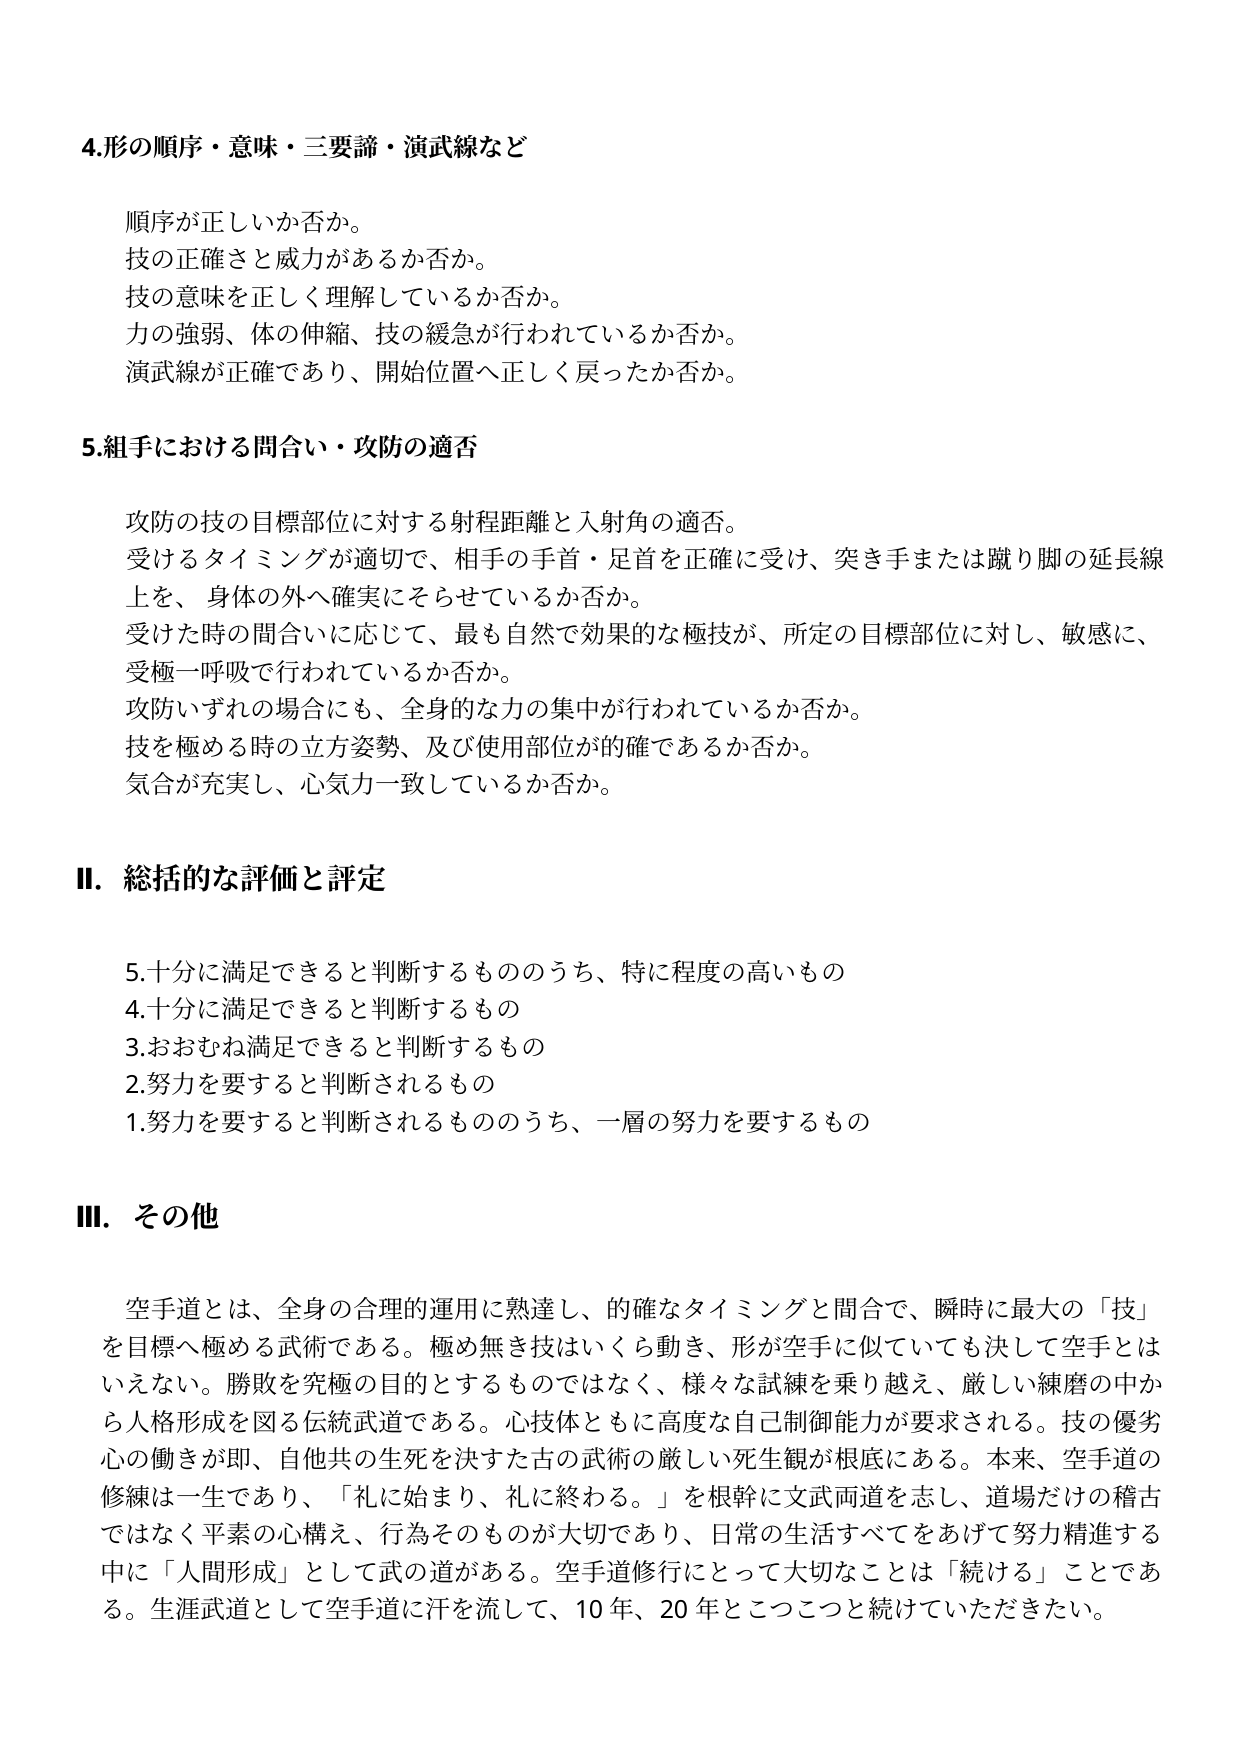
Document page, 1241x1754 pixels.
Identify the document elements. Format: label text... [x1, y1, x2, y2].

text 受けた時の間合いに応じて、最も自然で効果的な極技が、所定の目標部位に対し、敏感に、受極一呼吸で行われているか否か。 [75, 614, 1165, 689]
text 空手道とは、全身の合理的運用に熟達し、的確なタイミングと間合で、瞬時に最大の「技」を目標へ極める武術である。極め無き技はいくら動き、形が空手に似ていても決して空手とはいえない。勝敗を究極の目的とするものではなく、様々な試練を乗り越え、厳しい練磨の中から人格形成を図る伝統武道である。心技体ともに高度な自己制御能力が要求される。技の優劣、心の働きが即、自他共の生死を決すた古の武術の厳しい死生観が根底にある。本来、空手道の修練は一生であり、「礼に始まり、礼に終わる。」を根幹に文武両道を志し、道場だけの稽古ではなく平素の心構え、行為そのものが大切であり、日常の生活すべてをあげて努力精進する中に「人間形成」として武の道がある。空手道修行にとって大切なことは「続ける」ことである。生涯武道として空手道に汗を流して、10 年、20 年とこつこつと続けていただきたい。 [75, 1289, 1165, 1627]
text 力の強弱、体の伸縮、技の緩急が行われているか否か。 [75, 314, 1165, 352]
text 技の意味を正しく理解しているか否か。 [75, 277, 1165, 314]
text 3.おおむね満足できると判断するもの [75, 1027, 1165, 1064]
text 5.十分に満足できると判断するもののうち、特に程度の高いもの [75, 952, 1165, 989]
text 技を極める時の立方姿勢、及び使用部位が的確であるか否か。 [75, 727, 1165, 764]
text 1.努力を要すると判断されるもののうち、一層の努力を要するもの [75, 1102, 1165, 1139]
text 受けるタイミングが適切で、相手の手首・足首を正確に受け、突き手または蹴り脚の延長線上を、 身体の外へ確実にそらせているか否か。 [75, 539, 1165, 614]
text 攻防いずれの場合にも、全身的な力の集中が行われているか否か。 [75, 689, 1165, 727]
text Ⅲ．その他 [75, 1177, 1165, 1252]
text 5.組手における問合い・攻防の適否 [75, 427, 1165, 464]
text 演武線が正確であり、開始位置へ正しく戻ったか否か。 [75, 352, 1165, 389]
text 攻防の技の目標部位に対する射程距離と入射角の適否。 [75, 502, 1165, 539]
text 4.十分に満足できると判断するもの [75, 989, 1165, 1027]
text Ⅱ．総括的な評価と評定 [75, 839, 1165, 914]
text 4.形の順序・意味・三要諦・演武線など [75, 127, 1165, 164]
text 順序が正しいか否か。 [75, 202, 1165, 239]
text 気合が充実し、心気力一致しているか否か。 [75, 764, 1165, 802]
text 技の正確さと威力があるか否か。 [75, 239, 1165, 277]
text 2.努力を要すると判断されるもの [75, 1064, 1165, 1102]
